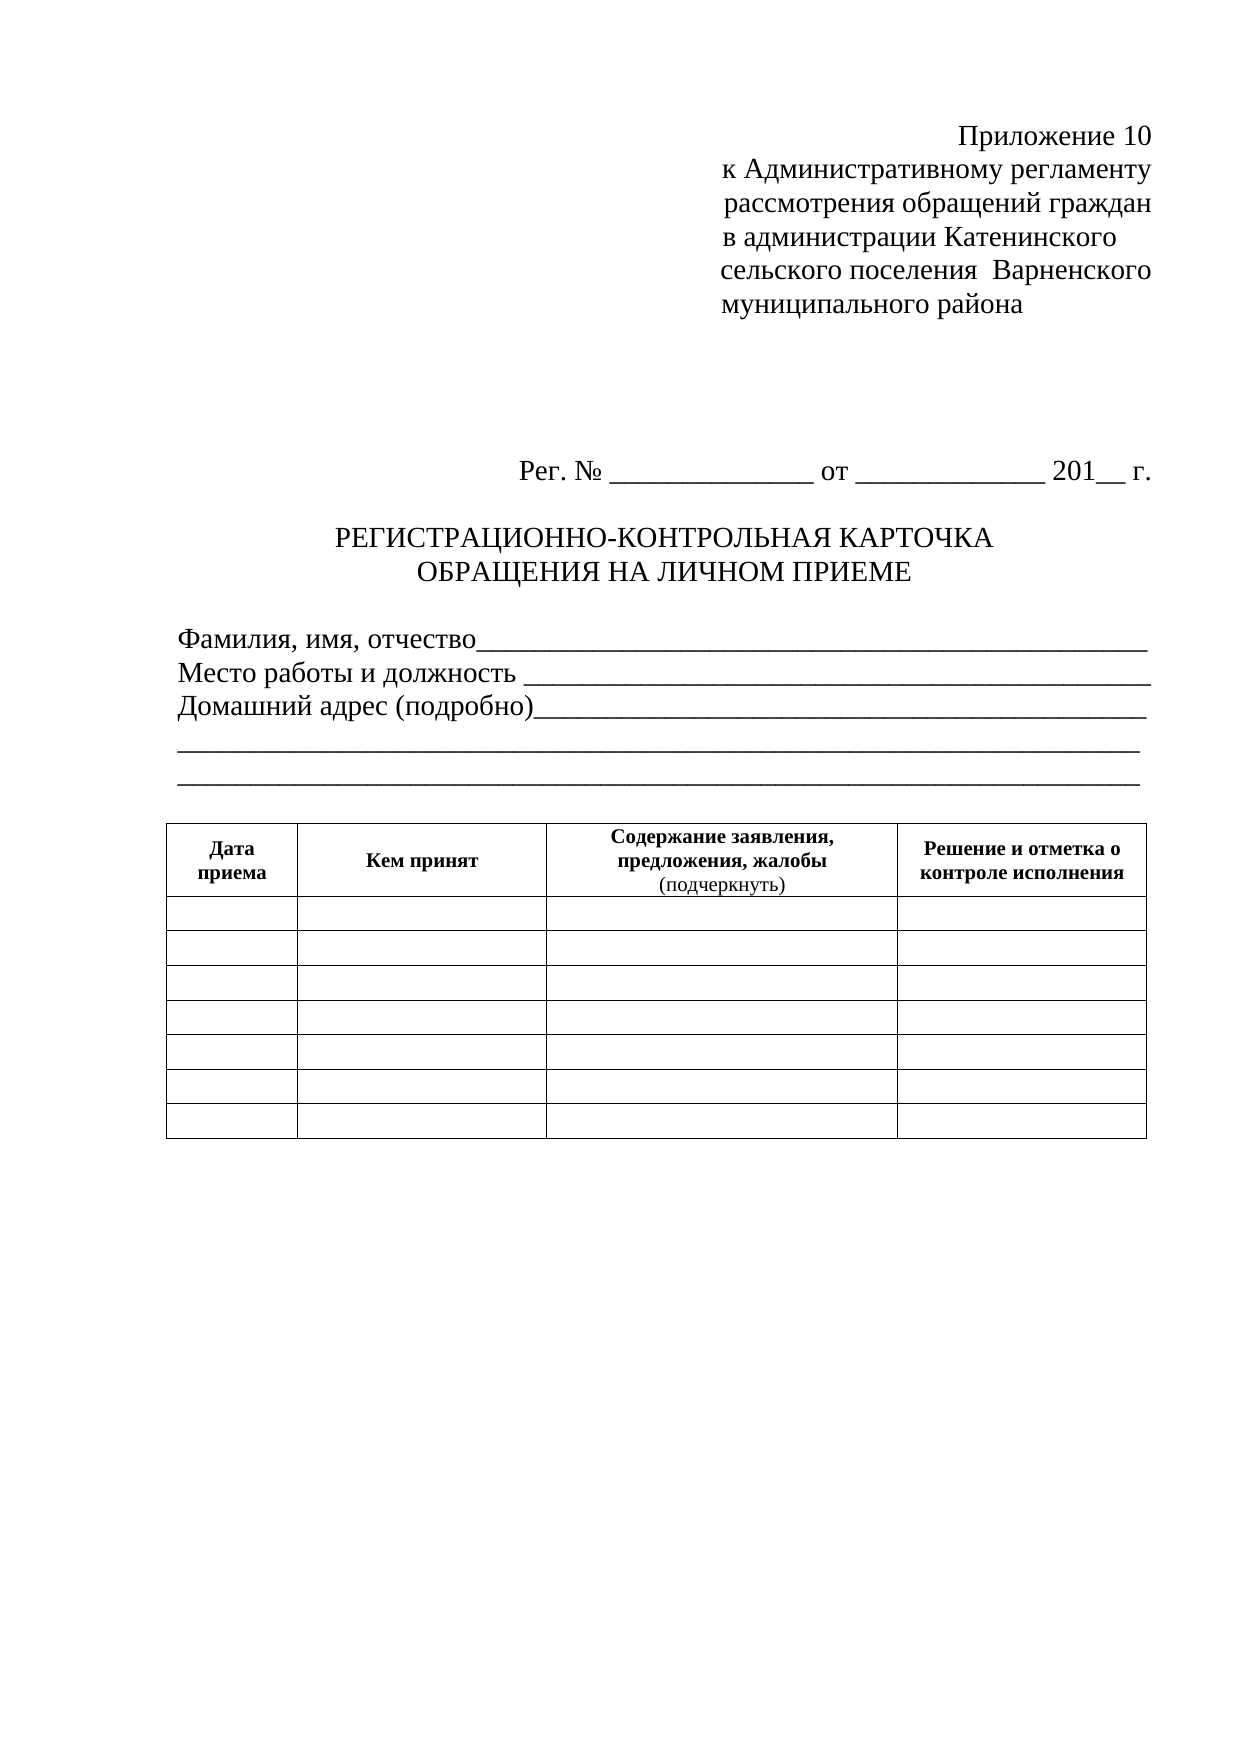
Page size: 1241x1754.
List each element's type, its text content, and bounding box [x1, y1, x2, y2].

table_cell [547, 966, 897, 999]
table_cell [298, 897, 546, 930]
table_cell [898, 1104, 1146, 1138]
table_cell [547, 931, 897, 965]
text Рег. № ______________ от _____________ 201__ г. [177, 453, 1152, 487]
table_cell [547, 1001, 897, 1034]
table_cell [298, 966, 546, 999]
text в администрации Катенинского [177, 219, 1152, 252]
text Приложение 10 [177, 118, 1152, 152]
table_cell [298, 1035, 546, 1069]
text Место работы и должность ___________________________________________ [177, 655, 1152, 688]
table_cell [167, 1035, 297, 1069]
table_cell [547, 1035, 897, 1069]
table_cell [547, 897, 897, 930]
text к Административному регламенту [177, 152, 1152, 185]
table_cell [167, 966, 297, 999]
table_cell [167, 1070, 297, 1103]
text Домашний адрес (подробно)__________________________________________ [177, 688, 1152, 722]
table_cell [898, 1001, 1146, 1034]
table_cell [167, 1104, 297, 1138]
text ОБРАЩЕНИЯ НА ЛИЧНОМ ПРИЕМЕ [177, 554, 1152, 588]
table_cell [898, 897, 1146, 930]
text Фамилия, имя, отчество______________________________________________ [177, 621, 1152, 655]
table_cell [298, 1104, 546, 1138]
table_cell [167, 1001, 297, 1034]
table_header Решение и отметка о контроле исполнения [898, 824, 1146, 896]
text сельского поселения Варненского [177, 252, 1152, 286]
table_header Дата приема [167, 824, 297, 896]
table_cell [547, 1104, 897, 1138]
table_cell [167, 931, 297, 965]
text РЕГИСТРАЦИОННО-КОНТРОЛЬНАЯ КАРТОЧКА [177, 521, 1152, 554]
text муниципального района [177, 286, 1152, 319]
table_cell [298, 931, 546, 965]
table_cell [898, 1070, 1146, 1103]
table_cell [898, 966, 1146, 999]
text рассмотрения обращений граждан [177, 185, 1152, 219]
table_header Содержание заявления, предложения, жалобы (подчеркнуть) [547, 824, 897, 896]
table_cell [898, 931, 1146, 965]
table_cell [298, 1070, 546, 1103]
table_cell [898, 1035, 1146, 1069]
table_header Кем принят [298, 824, 546, 896]
table_cell [547, 1070, 897, 1103]
text ____________________________________________________________________________________________________________________________________ [177, 722, 1152, 789]
table_cell [167, 897, 297, 930]
table_cell [298, 1001, 546, 1034]
